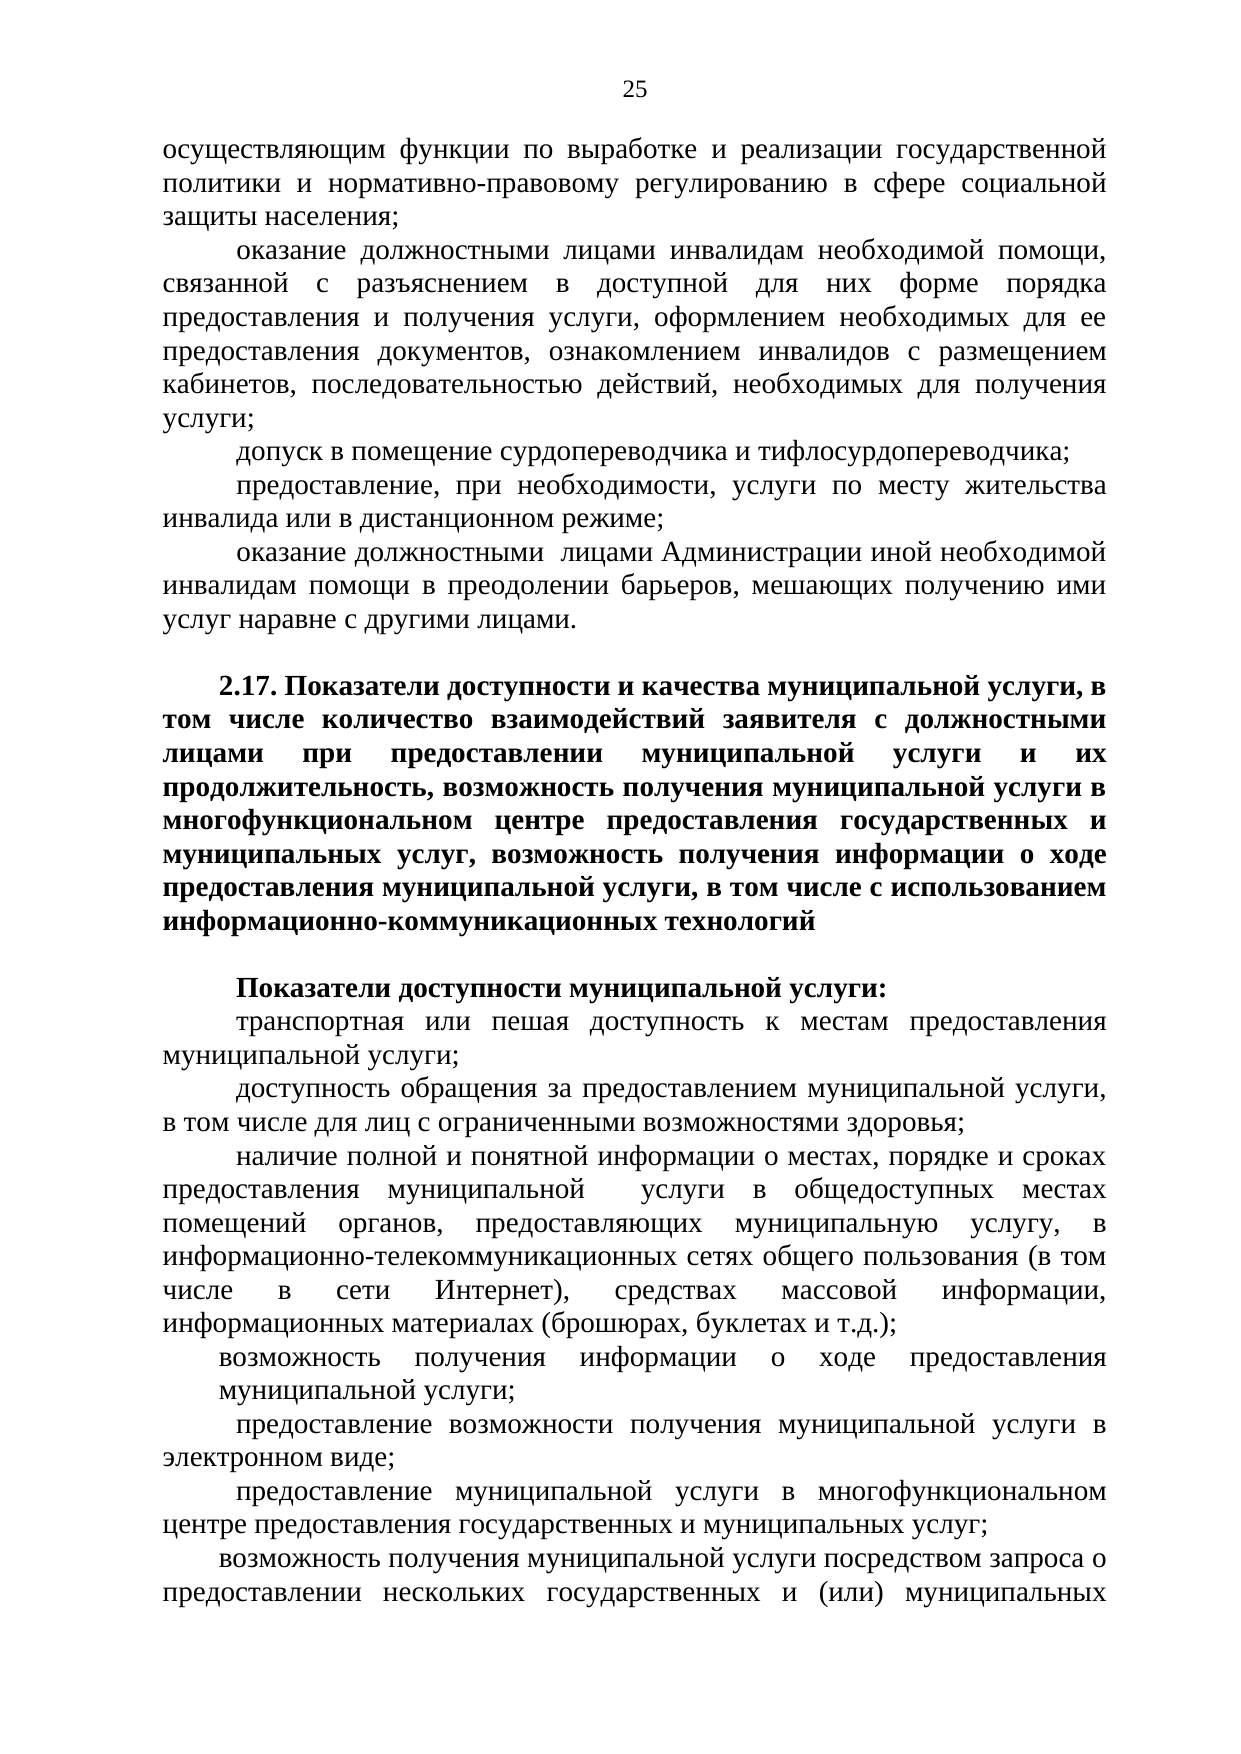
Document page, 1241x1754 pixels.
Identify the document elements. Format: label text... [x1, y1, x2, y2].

text транспортная или пешая доступность к местам предоставления муниципальной услуги; [162, 1003, 1107, 1071]
text наличие полной и понятной информации о местах, порядке и сроках предоставления муниципальной услуги в общедоступных местах помещений органов, предоставляющих муниципальную услугу, в информационно-телекоммуникационных сетях общего пользования (в том числе в сети Интернет), средствах массовой информации, информационных материалах (брошюрах, буклетах и т.д.); [162, 1138, 1107, 1339]
text оказание должностными лицами Администрации иной необходимой инвалидам помощи в преодолении барьеров, мешающих получению ими услуг наравне с другими лицами. [162, 534, 1107, 634]
text доступность обращения за предоставлением муниципальной услуги, в том числе для лиц с ограниченными возможностями здоровья; [162, 1071, 1107, 1138]
text возможность получения информации о ходе предоставления муниципальной услуги; [218, 1339, 1107, 1406]
text предоставление муниципальной услуги в многофункциональном центре предоставления государственных и муниципальных услуг; [162, 1473, 1107, 1540]
text 2.17. Показатели доступности и качества муниципальной услуги, в том числе количество взаимодействий заявителя с должностными лицами при предоставлении муниципальной услуги и их продолжительность, возможность получения муниципальной услуги в многофункциональном центре предоставления государственных и муниципальных услуг, возможность получения информации о ходе предоставления муниципальной услуги, в том числе с использованием информационно-коммуникационных технологий [162, 668, 1107, 936]
text предоставление, при необходимости, услуги по месту жительства инвалида или в дистанционном режиме; [162, 467, 1107, 534]
text предоставление возможности получения муниципальной услуги в электронном виде; [162, 1406, 1107, 1473]
text Показатели доступности муниципальной услуги: [162, 970, 1107, 1003]
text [162, 1540, 1107, 1607]
text допуск в помещение сурдопереводчика и тифлосурдопереводчика; [162, 433, 1107, 467]
text оказание должностными лицами инвалидам необходимой помощи, связанной с разъяснением в доступной для них форме порядка предоставления и получения услуги, оформлением необходимых для ее предоставления документов, ознакомлением инвалидов с размещением кабинетов, последовательностью действий, необходимых для получения услуги; [162, 232, 1107, 433]
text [162, 131, 1107, 232]
